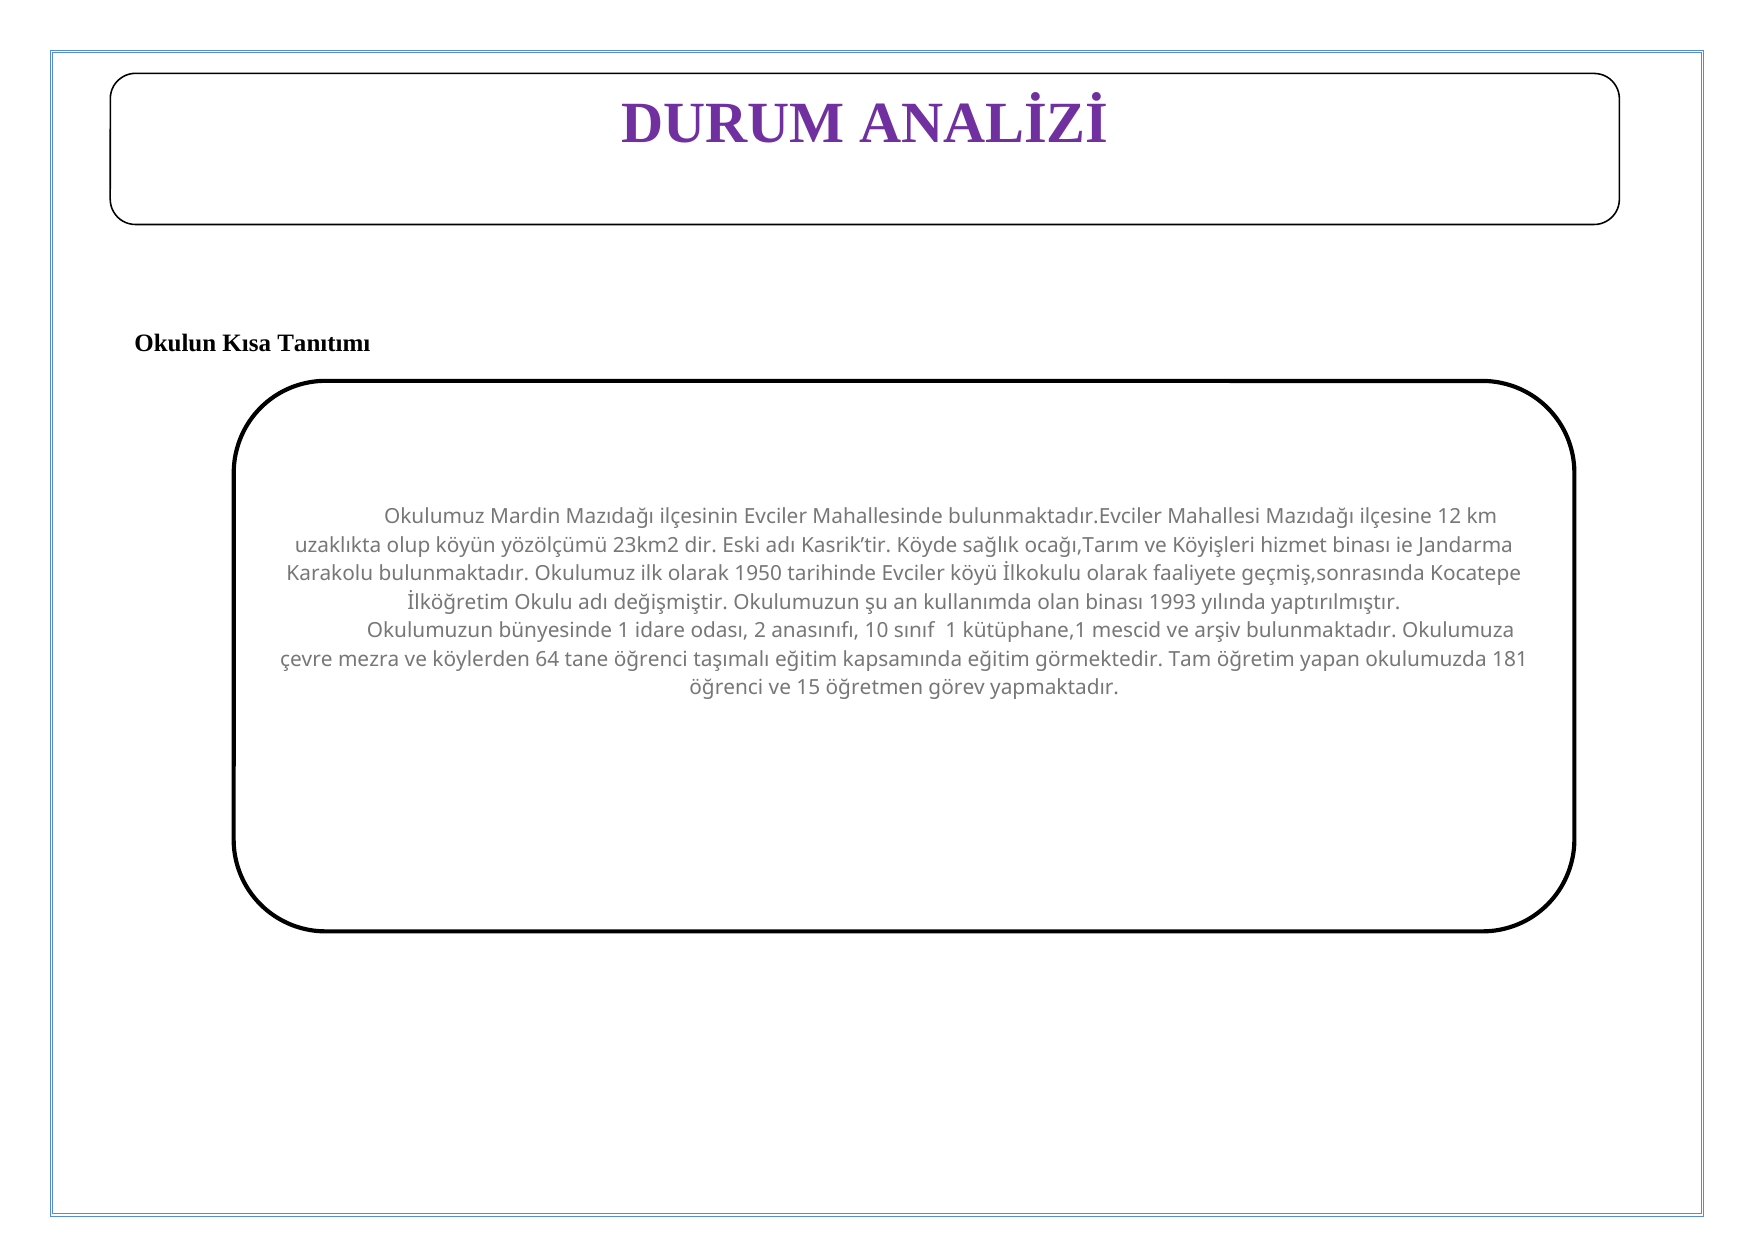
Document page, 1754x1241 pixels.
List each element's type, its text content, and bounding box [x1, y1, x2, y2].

text Okulun Kısa Tanıtımı [134, 328, 1680, 356]
